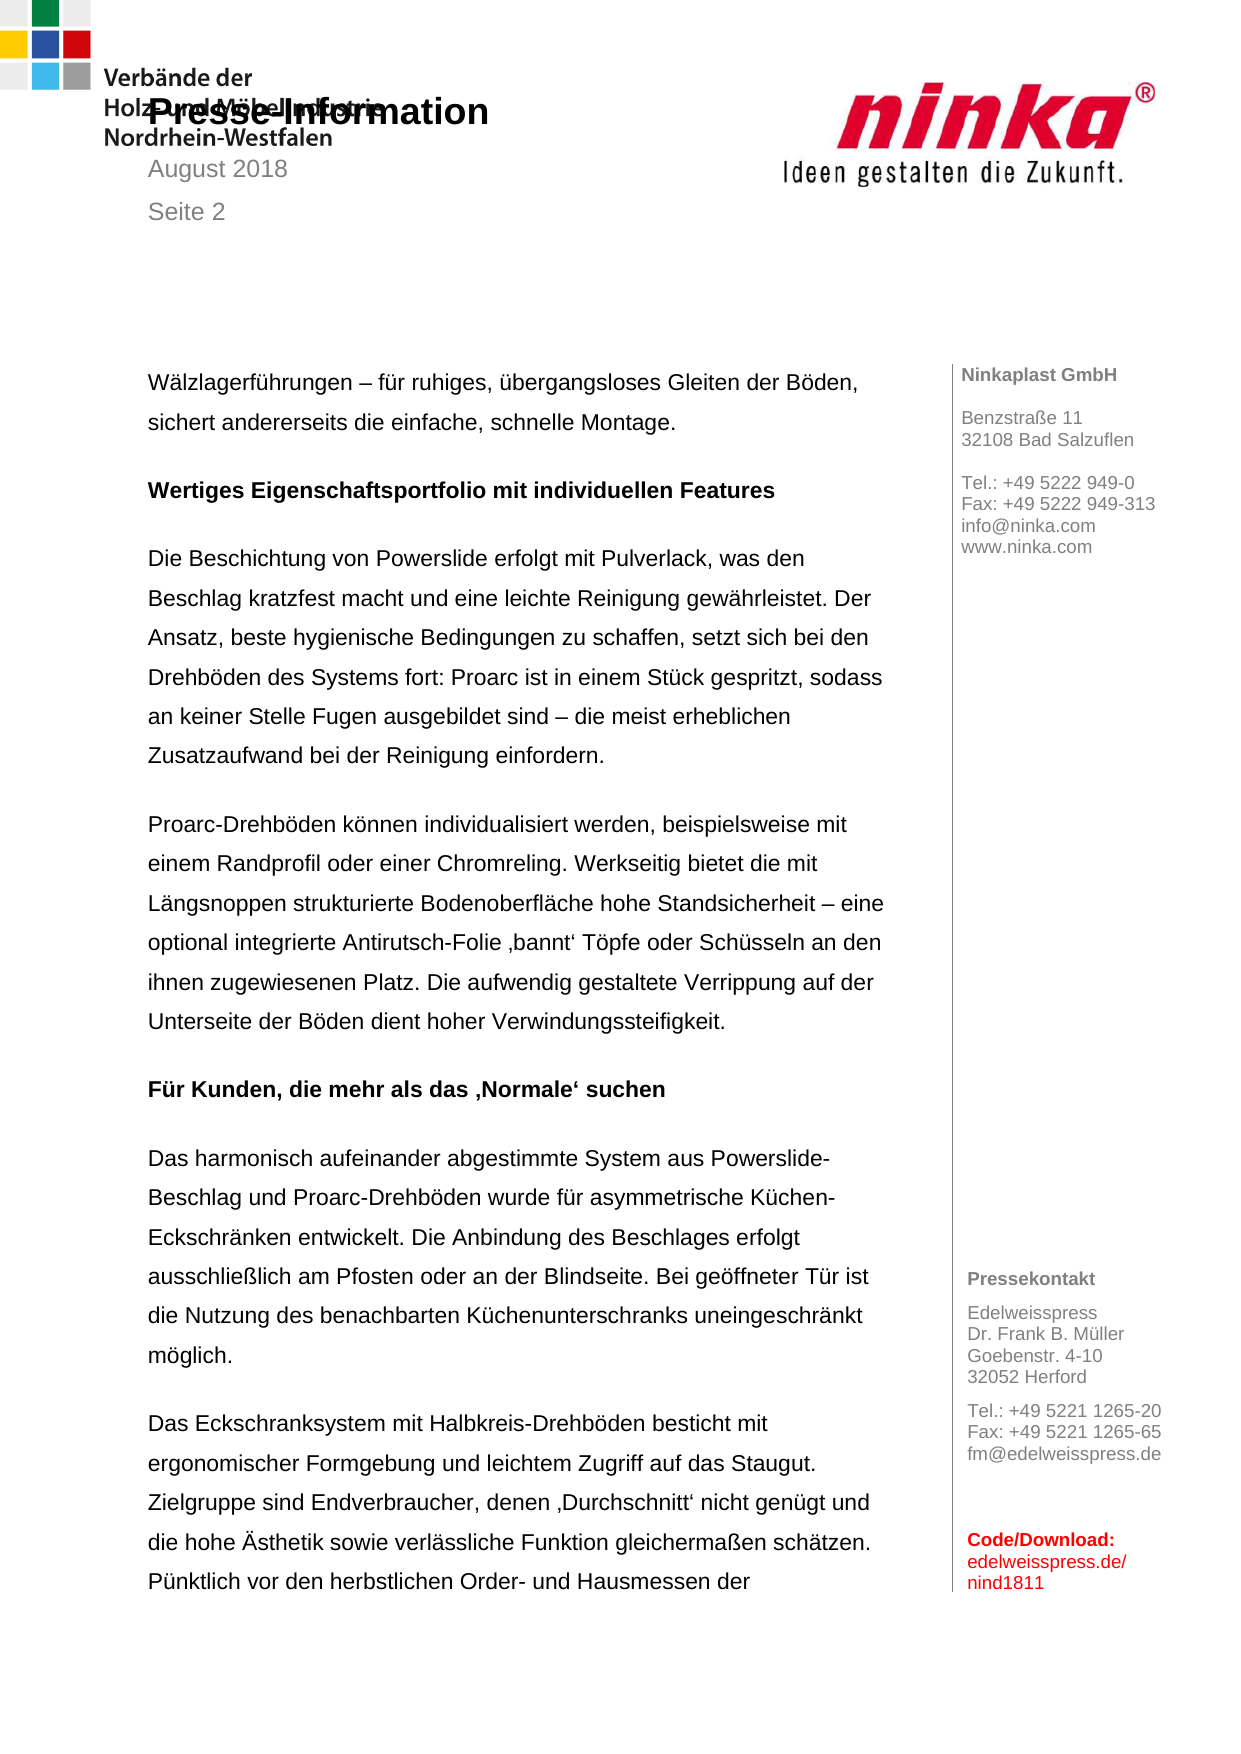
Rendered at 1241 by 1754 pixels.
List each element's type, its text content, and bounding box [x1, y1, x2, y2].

text Das harmonisch aufeinander abgestimmte System aus Powerslide-Beschlag und Proarc-Drehböden wurde für asymmetrische Küchen-Eckschränken entwickelt. Die Anbindung des Beschlages erfolgt ausschließlich am Pfosten oder an der Blindseite. Bei geöffneter Tür ist die Nutzung des benachbarten Küchenunterschranks uneingeschränkt möglich. [148, 1144, 901, 1368]
text Wertiges Eigenschaftsportfolio mit individuellen Features [148, 477, 901, 503]
text Für Kunden, die mehr als das ‚Normale‘ suchen [148, 1076, 901, 1103]
picture [0, 0, 384, 152]
text Proarc-Drehböden können individualisiert werden, beispielsweise mit einem Randprofil oder einer Chromreling. Werkseitig bietet die mit Längsnoppen strukturierte Bodenoberfläche hohe Standsicherheit – eine optional integrierte Antirutsch-Folie ‚bannt‘ Töpfe oder Schüsseln an den ihnen zugewiesenen Platz. Die aufwendig gestaltete Verrippung auf der Unterseite der Böden dient hoher Verwindungssteifigkeit. [148, 811, 901, 1034]
text Die Beschichtung von Powerslide erfolgt mit Pulverlack, was den Beschlag kratzfest macht und eine leichte Reinigung gewährleistet. Der Ansatz, beste hygienische Bedingungen zu schaffen, setzt sich bei den Drehböden des Systems fort: Proarc ist in einem Stück gespritzt, sodass an keiner Stelle Fugen ausgebildet sind – die meist erheblichen Zusatzaufwand bei der Reinigung einfordern. [148, 545, 901, 769]
picture [784, 82, 1155, 187]
